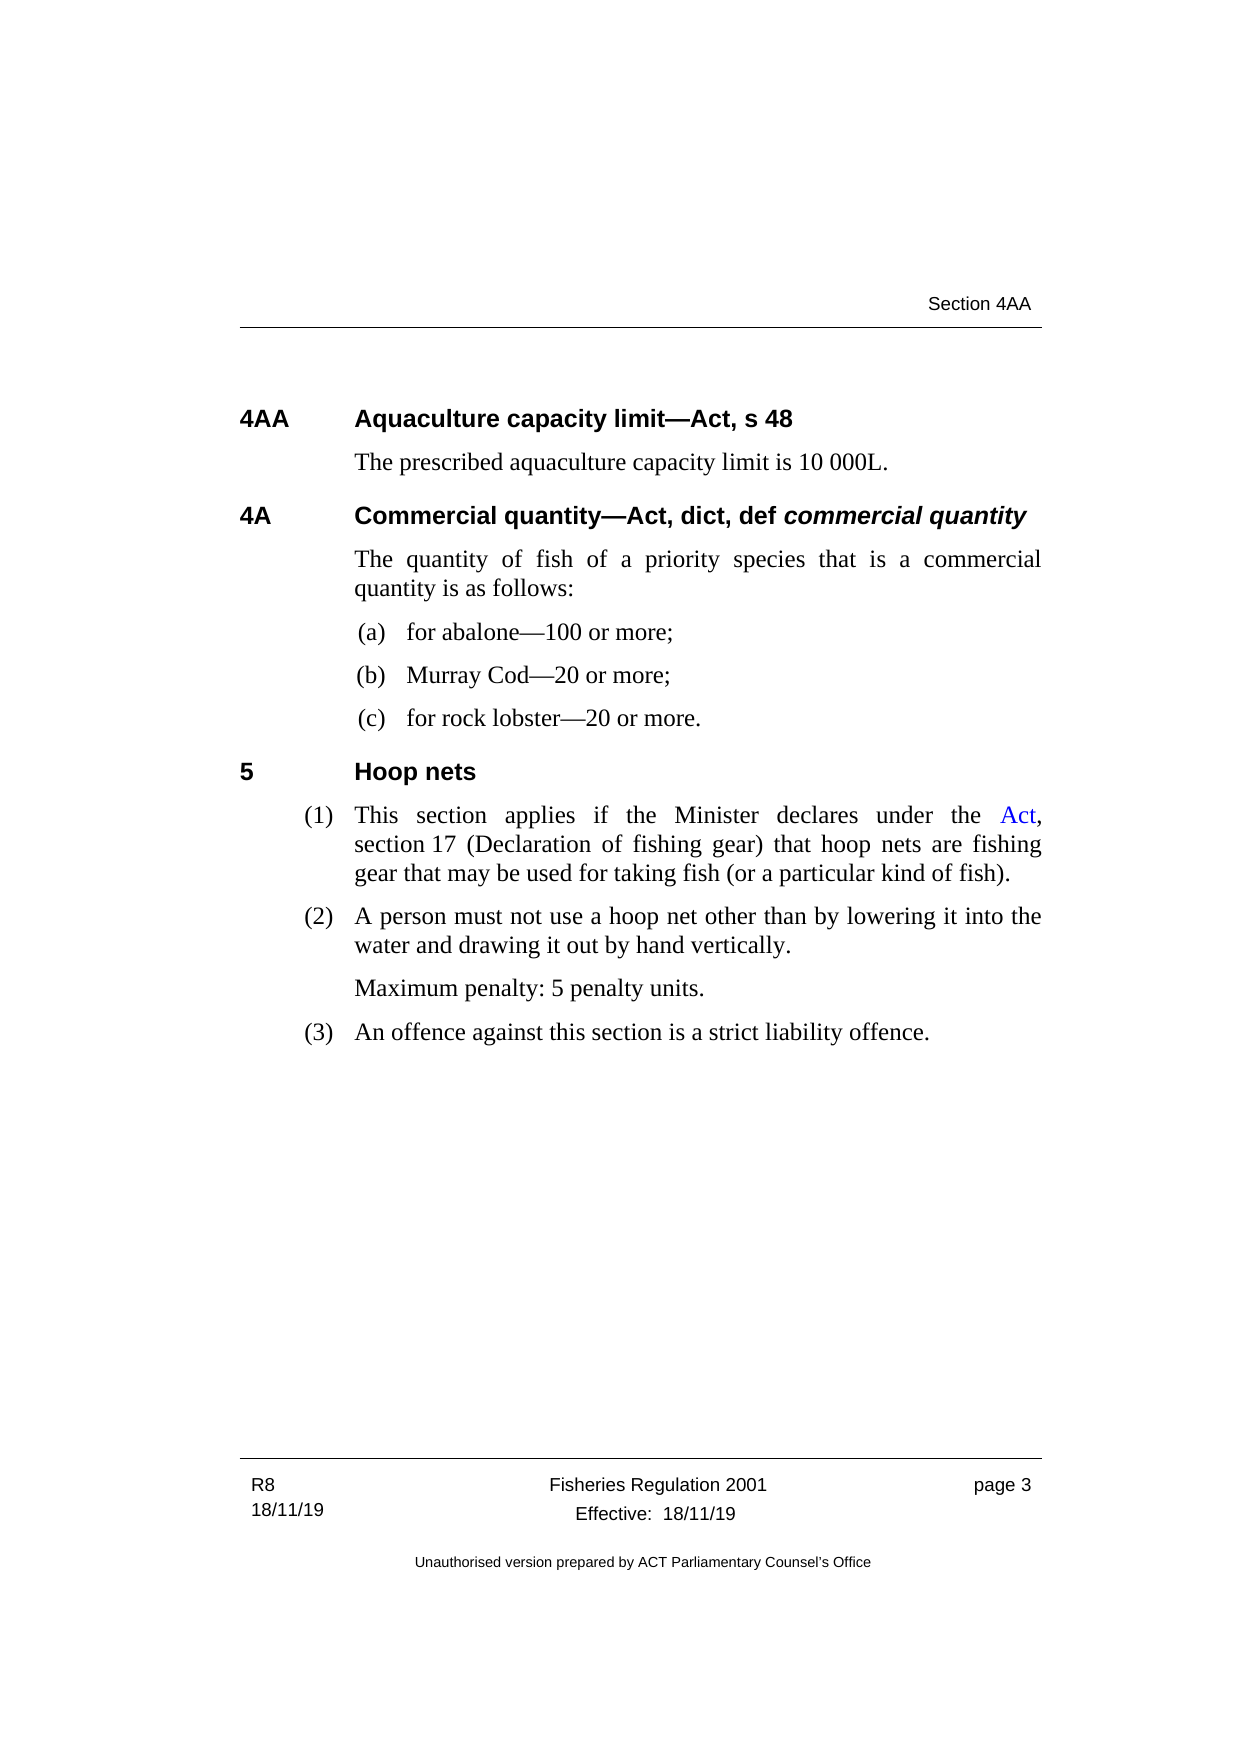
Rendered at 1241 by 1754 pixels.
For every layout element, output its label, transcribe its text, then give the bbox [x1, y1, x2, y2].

text (a) for abalone—100 or more; [239, 617, 1042, 645]
text 5 Hoop nets [239, 757, 1042, 786]
text The prescribed aquaculture capacity limit is 10 000L. [354, 447, 1042, 476]
text Maximum penalty: 5 penalty units. [354, 973, 1042, 1002]
text 4A Commercial quantity—Act, dict, def commercial quantity [239, 501, 1042, 530]
text (c) for rock lobster—20 or more. [239, 703, 1042, 732]
text The quantity of fish of a priority species that is a commercial quantity is as follows: [354, 544, 1042, 602]
text (3) An offence against this section is a strict liability offence. [239, 1017, 1042, 1045]
text (1) This section applies if the Minister declares under the Act, section 17 (Declaration of fishing gear) that hoop nets are fishing gear that may be used for taking fish (or a particular kind of fish). [239, 800, 1042, 887]
text 4AA Aquaculture capacity limit—Act, s 48 [239, 404, 1042, 433]
text (2) A person must not use a hoop net other than by lowering it into the water and drawing it out by hand vertically. [239, 901, 1042, 959]
text (b) Murray Cod—20 or more; [239, 660, 1042, 689]
